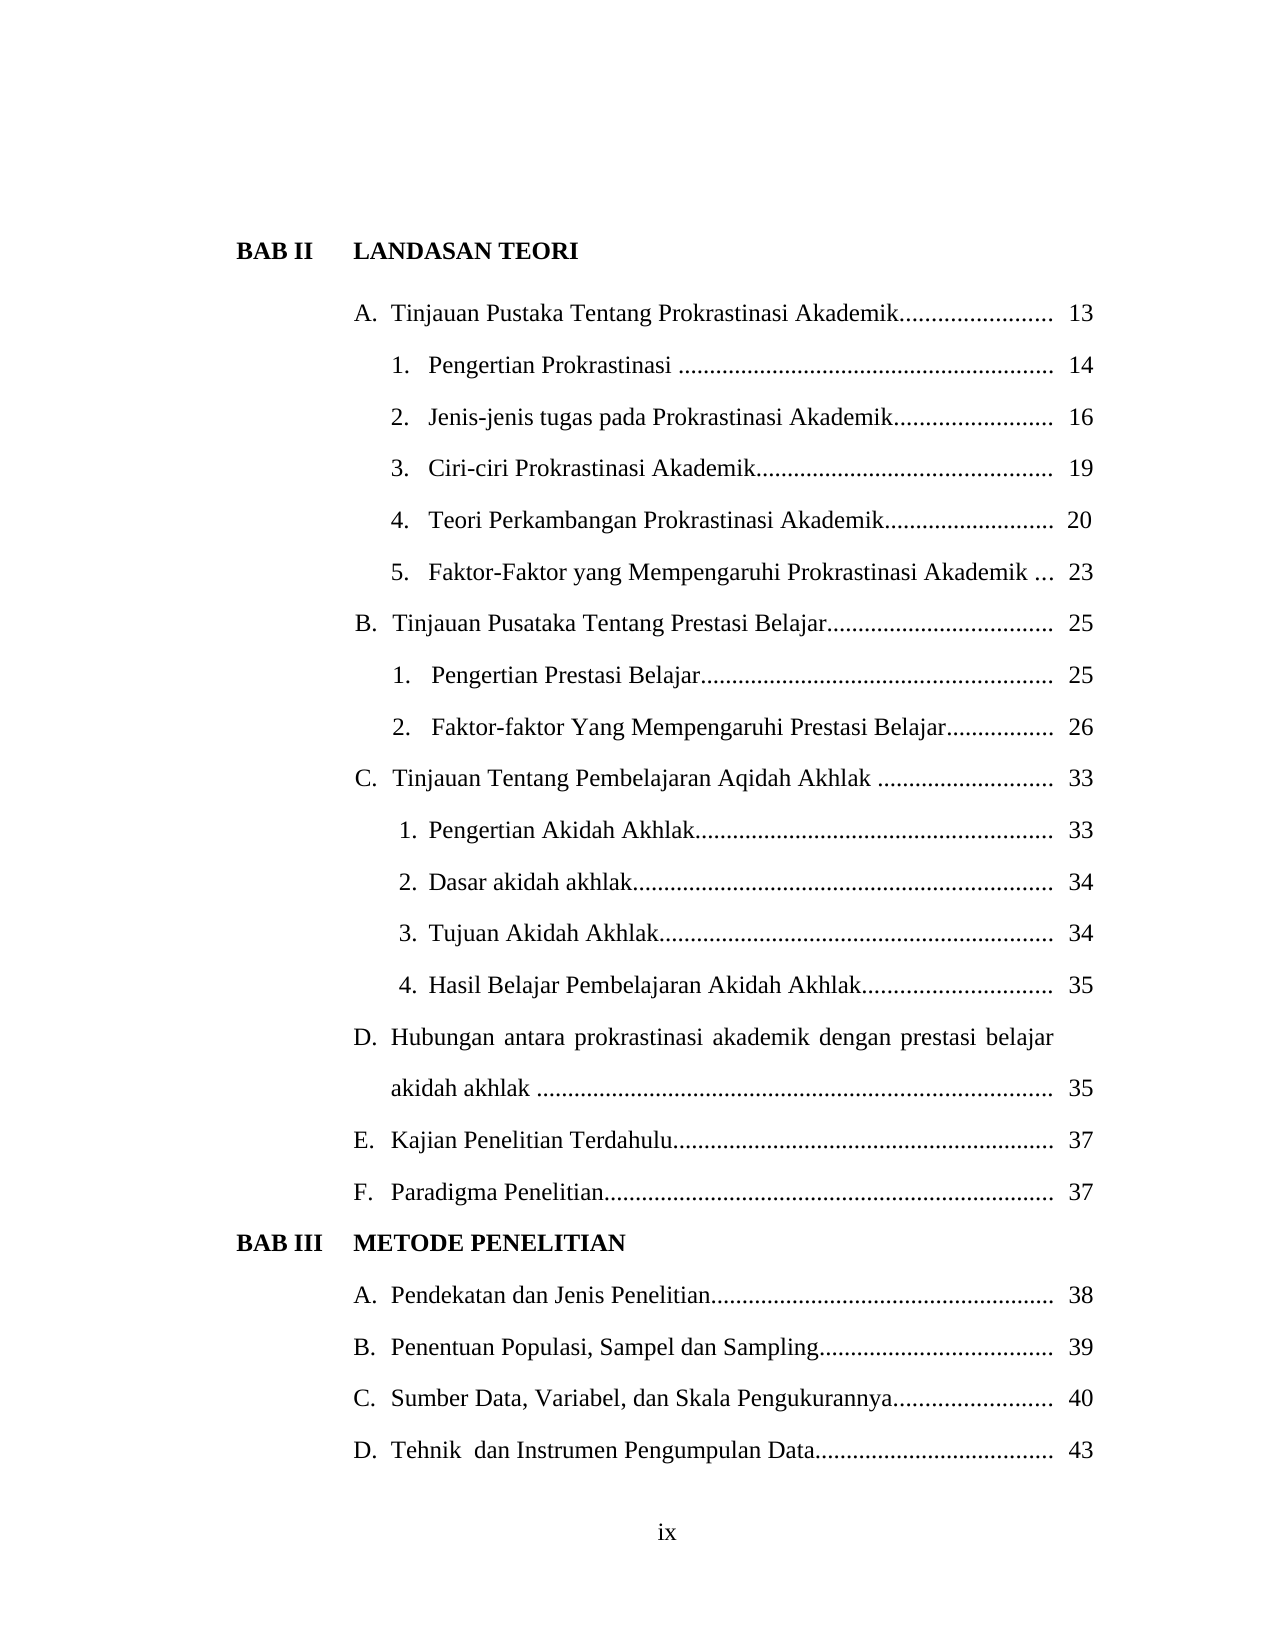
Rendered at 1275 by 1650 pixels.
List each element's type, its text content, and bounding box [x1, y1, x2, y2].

list Ciri-ciri Prokrastinasi Akademik 19 [391, 453, 1098, 482]
list Faktor-faktor Yang Mempengaruhi Prestasi Belajar 26 [392, 712, 1098, 740]
list Tehnik dan Instrumen Pengumpulan Data 43 [353, 1435, 1093, 1464]
list Dasar akidah akhlak 34 [399, 867, 1098, 895]
list Pengertian Prokrastinasi 14 [391, 350, 1098, 379]
list Paradigma Penelitian 37 [353, 1177, 1054, 1205]
list Faktor-Faktor yang Mempengaruhi Prokrastinasi Akademik 23 [391, 557, 1098, 585]
list Teori Perkambangan Prokrastinasi Akademik 20 [391, 505, 1098, 534]
list Kajian Penelitian Terdahulu 37 [353, 1125, 1054, 1154]
list Penentuan Populasi, Sampel dan Sampling 39 [353, 1332, 1098, 1360]
list Pendekatan dan Jenis Penelitian 38 [353, 1280, 1098, 1309]
list Hubungan antara prokrastinasi akademik dengan prestasi belajar akidah akhlak 35 [353, 1022, 1054, 1102]
list Tinjauan Pusataka Tentang Prestasi Belajar 25 [354, 608, 1098, 637]
subtitle BAB II LANDASAN TEORI [236, 236, 1098, 265]
list Sumber Data, Variabel, dan Skala Pengukurannya 40 [353, 1383, 1093, 1412]
text BAB III METODE PENELITIAN [236, 1228, 1011, 1257]
list Pengertian Prestasi Belajar 25 [392, 660, 1098, 689]
list Tinjauan Pustaka Tentang Prokrastinasi Akademik 13 [353, 298, 1098, 327]
list Tujuan Akidah Akhlak 34 [399, 918, 1098, 947]
list Tinjauan Tentang Pembelajaran Aqidah Akhlak 33 [354, 763, 1098, 792]
list Pengertian Akidah Akhlak 33 [399, 815, 1098, 844]
list Hasil Belajar Pembelajaran Akidah Akhlak 35 [399, 970, 1098, 999]
list Jenis-jenis tugas pada Prokrastinasi Akademik 16 [391, 402, 1098, 430]
